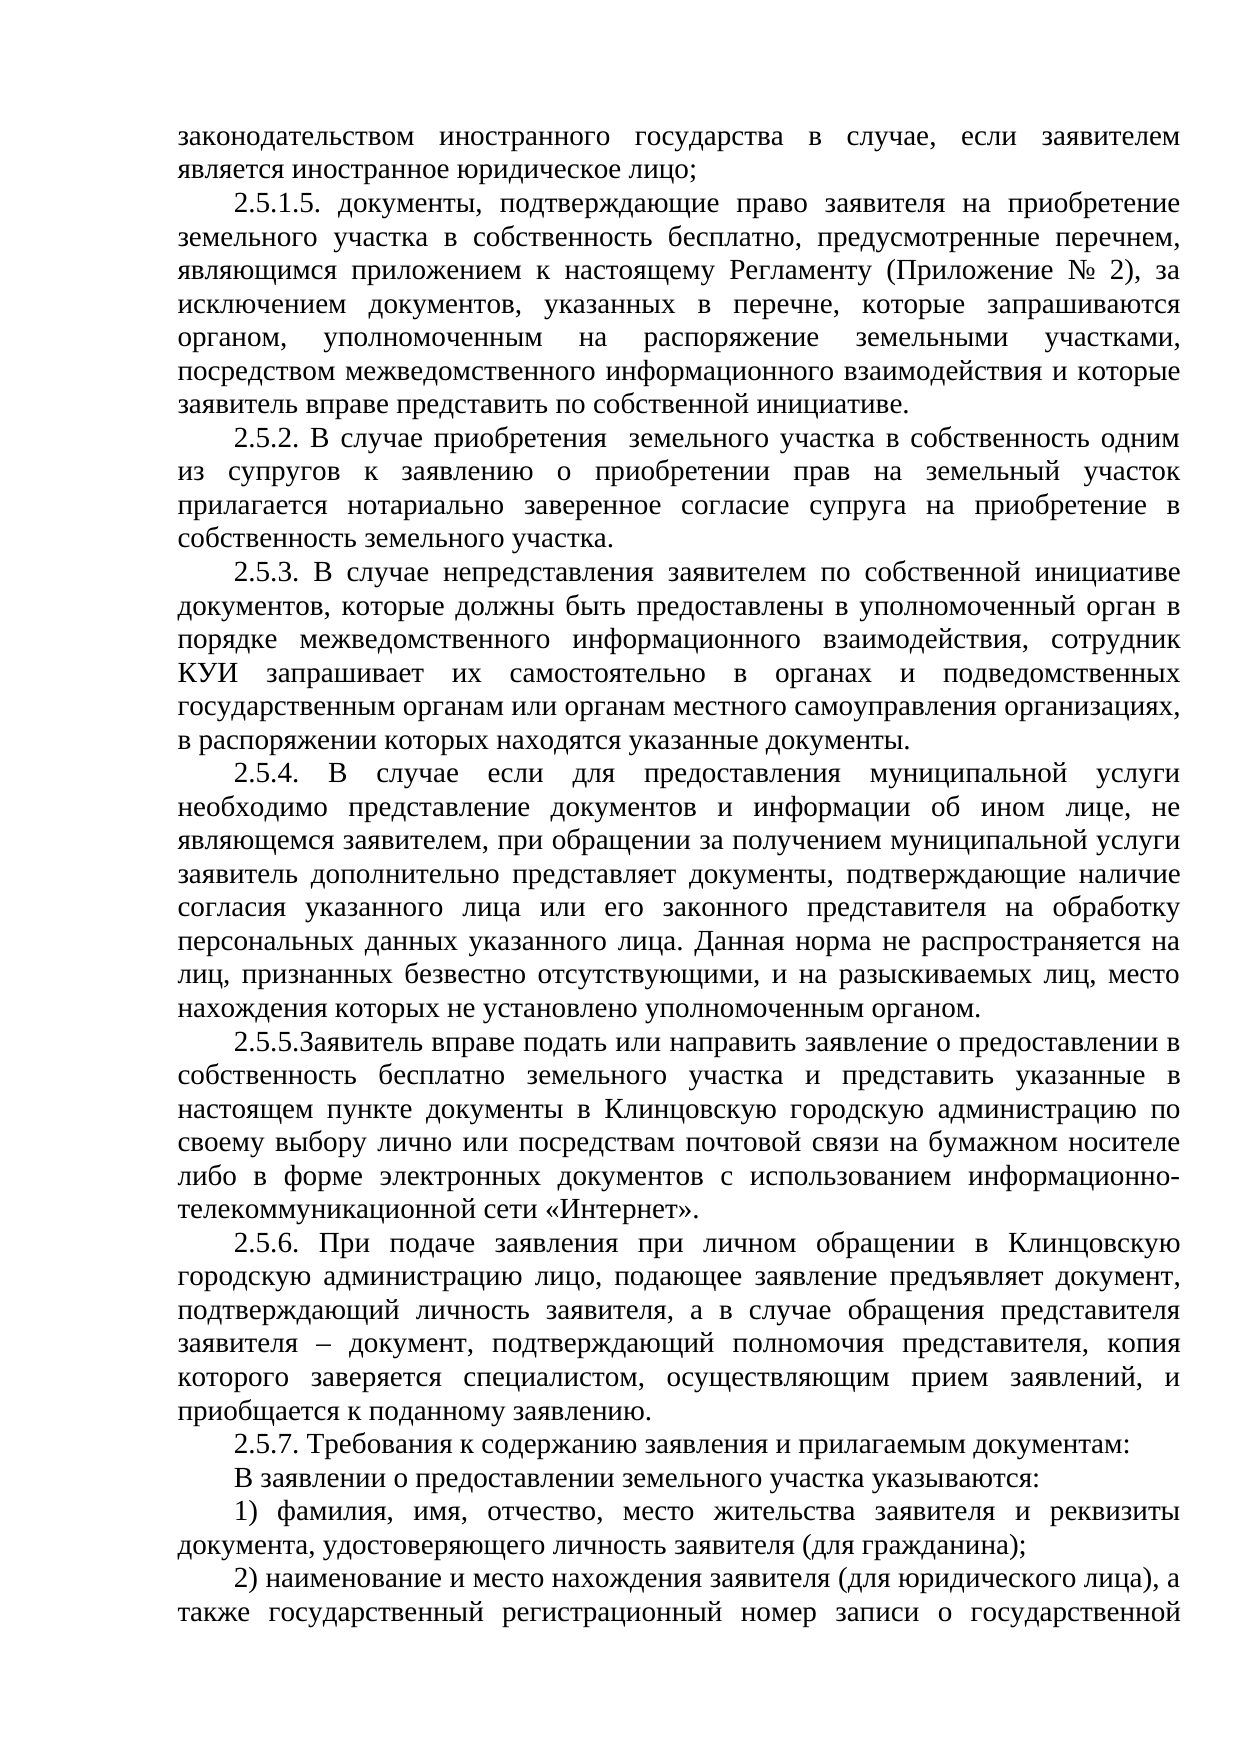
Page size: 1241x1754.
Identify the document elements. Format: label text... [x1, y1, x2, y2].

text В заявлении о предоставлении земельного участка указываются: [177, 1460, 1181, 1493]
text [177, 118, 1181, 185]
text 2.5.3. В случае непредставления заявителем по собственной инициативе документов, которые должны быть предоставлены в уполномоченный орган в порядке межведомственного информационного взаимодействия, сотрудник КУИ запрашивает их самостоятельно в органах и подведомственных государственным органам или органам местного самоуправления организациях, в распоряжении которых находятся указанные документы. [177, 554, 1181, 755]
text 2.5.2. В случае приобретения земельного участка в собственность одним из супругов к заявлению о приобретении прав на земельный участок прилагается нотариально заверенное согласие супруга на приобретение в собственность земельного участка. [177, 420, 1181, 554]
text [177, 1560, 1181, 1627]
text 2.5.4. В случае если для предоставления муниципальной услуги необходимо представление документов и информации об ином лице, не являющемся заявителем, при обращении за получением муниципальной услуги заявитель дополнительно представляет документы, подтверждающие наличие согласия указанного лица или его законного представителя на обработку персональных данных указанного лица. Данная норма не распространяется на лиц, признанных безвестно отсутствующими, и на разыскиваемых лиц, место нахождения которых не установлено уполномоченным органом. [177, 755, 1181, 1024]
text 2.5.5.Заявитель вправе подать или направить заявление о предоставлении в собственность бесплатно земельного участка и представить указанные в настоящем пункте документы в Клинцовскую городскую администрацию по своему выбору лично или посредствам почтовой связи на бумажном носителе либо в форме электронных документов с использованием информационно-телекоммуникационной сети «Интернет». [177, 1024, 1181, 1225]
text 2.5.1.5. документы, подтверждающие право заявителя на приобретение земельного участка в собственность бесплатно, предусмотренные перечнем, являющимся приложением к настоящему Регламенту (Приложение № 2), за исключением документов, указанных в перечне, которые запрашиваются органом, уполномоченным на распоряжение земельными участками, посредством межведомственного информационного взаимодействия и которые заявитель вправе представить по собственной инициативе. [177, 185, 1181, 420]
text 2.5.7. Требования к содержанию заявления и прилагаемым документам: [177, 1426, 1181, 1460]
text 1) фамилия, имя, отчество, место жительства заявителя и реквизиты документа, удостоверяющего личность заявителя (для гражданина); [177, 1493, 1181, 1560]
text 2.5.6. При подаче заявления при личном обращении в Клинцовскую городскую администрацию лицо, подающее заявление предъявляет документ, подтверждающий личность заявителя, а в случае обращения представителя заявителя – документ, подтверждающий полномочия представителя, копия которого заверяется специалистом, осуществляющим прием заявлений, и приобщается к поданному заявлению. [177, 1225, 1181, 1426]
